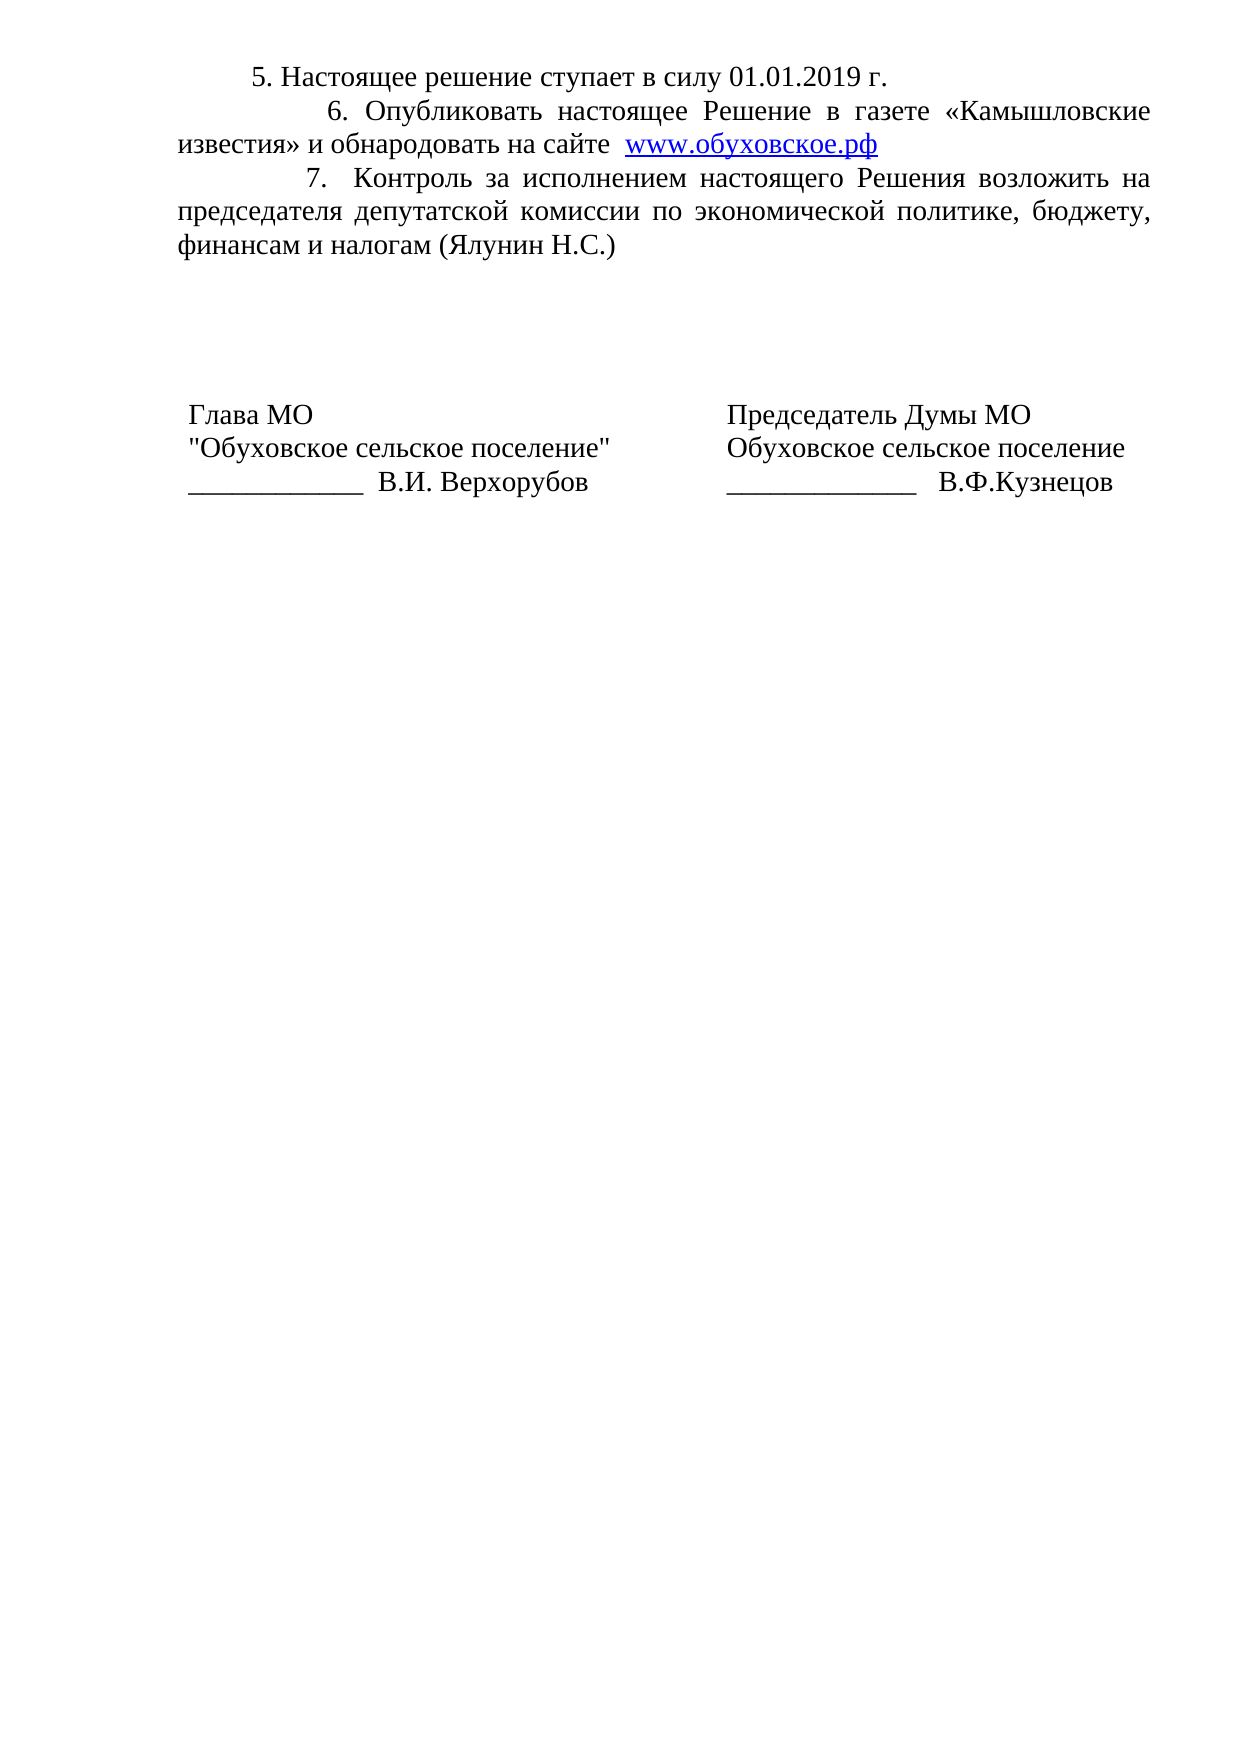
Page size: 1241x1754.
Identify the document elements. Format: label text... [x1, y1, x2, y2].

table_header [166, 386, 1163, 509]
text 5. Настоящее решение ступает в силу 01.01.2019 г. [177, 59, 1152, 93]
text 6. Опубликовать настоящее Решение в газете «Камышловские известия» и обнародовать на сайте www.обуховское.рф [177, 93, 1152, 160]
text 7. Контроль за исполнением настоящего Решения возложить на председателя депутатской комиссии по экономической политике, бюджету, финансам и налогам (Ялунин Н.С.) [177, 160, 1152, 260]
